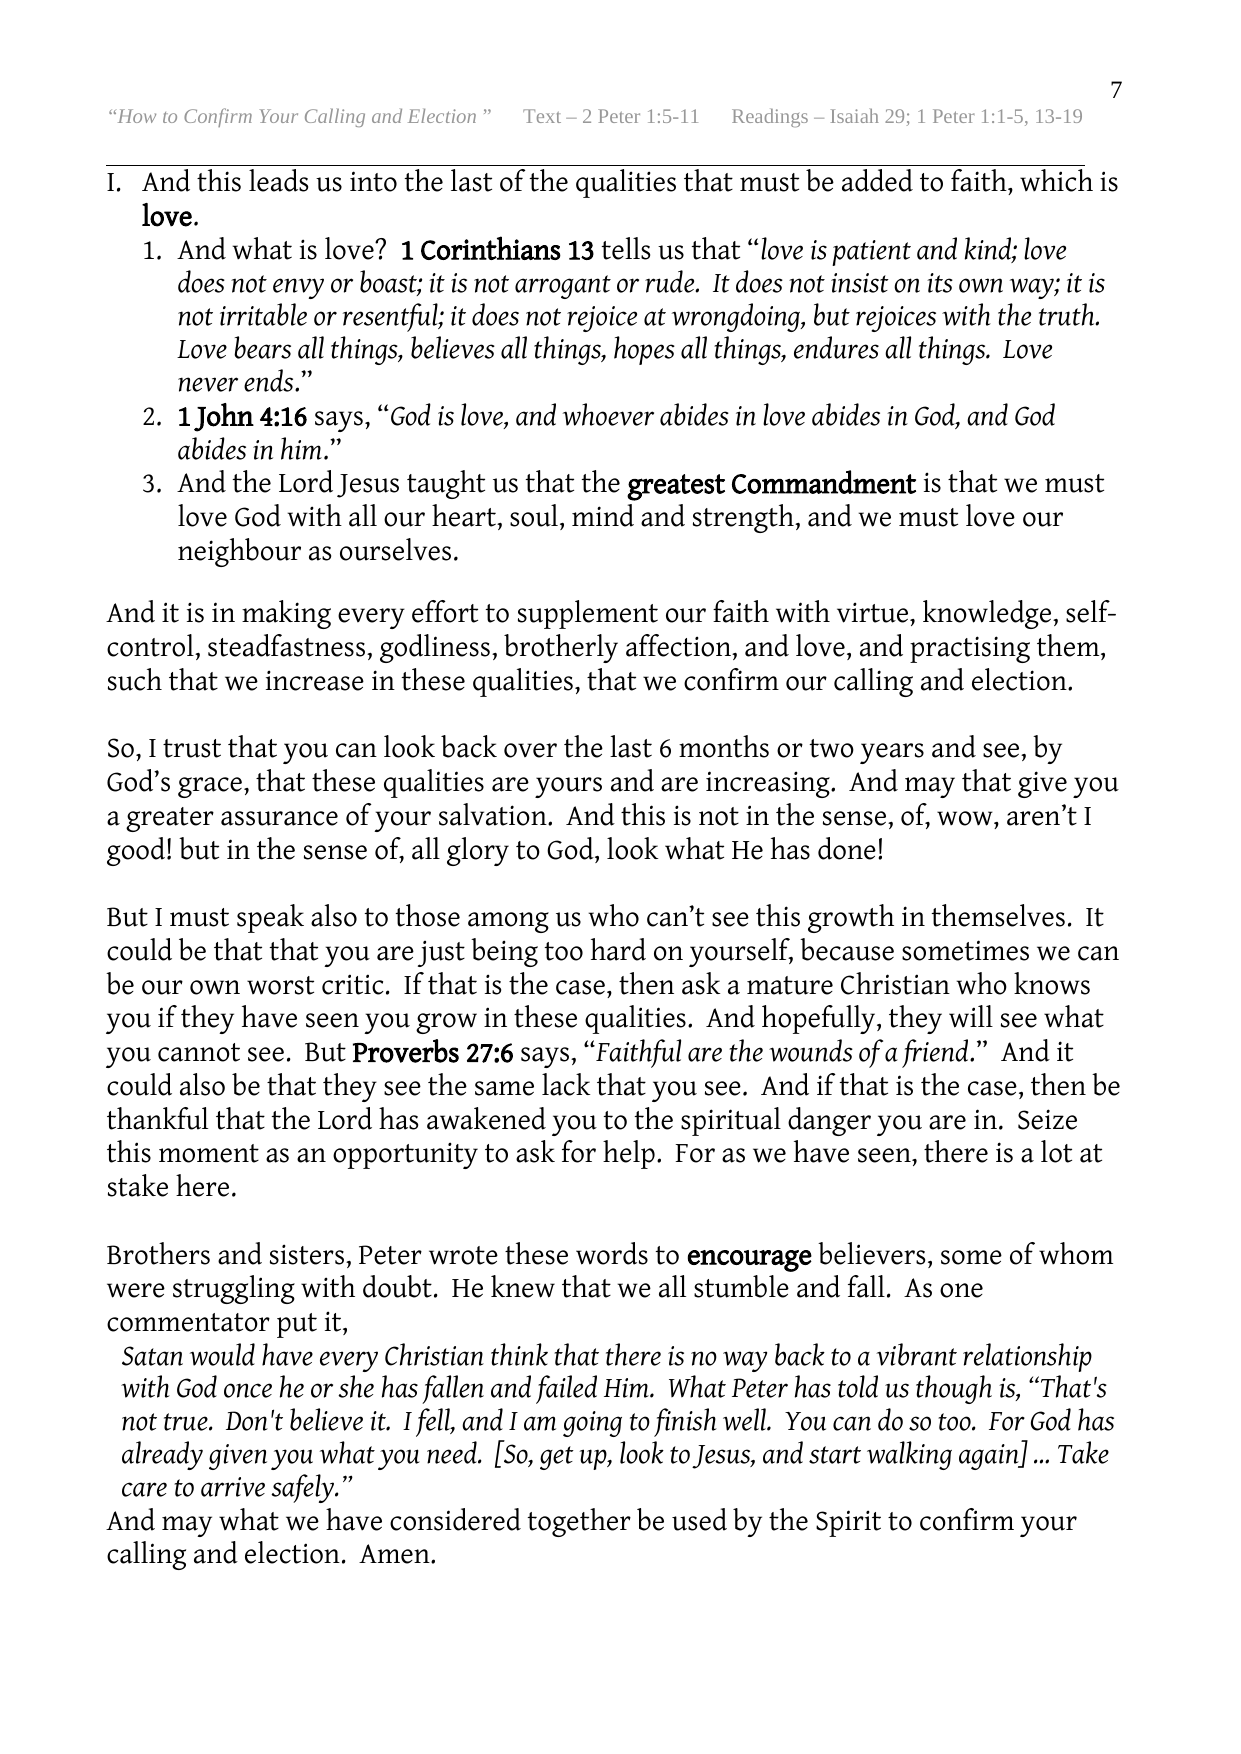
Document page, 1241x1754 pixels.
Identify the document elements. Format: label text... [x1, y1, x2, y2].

text But I must speak also to those among us who can’t see this growth in themselves. It could be that that you are just being too hard on yourself, because sometimes we can be our own worst critic. If that is the case, then ask a mature Christian who knows you if they have seen you grow in these qualities. And hopefully, they will see what you cannot see. But Proverbs 27:6 says, “Faithful are the wounds of a friend.” And it could also be that they see the same lack that you see. And if that is the case, then be thankful that the Lord has awakened you to the spiritual danger you are in. Seize this moment as an opportunity to ask for help. For as we have seen, there is a lot at stake here. [106, 901, 1122, 1205]
text Satan would have every Christian think that there is no way back to a vibrant relationship with God once he or she has fallen and failed Him. What Peter has told us though is, “That's not true. Don't believe it. I fell, and I am going to finish well. You can do so too. For God has already given you what you need. [So, get up, look to Jesus, and start walking again] … Take care to arrive safely.” [121, 1340, 1122, 1504]
text And may what we have considered together be used by the Spirit to confirm your calling and election. Amen. [106, 1504, 1122, 1572]
list And this leads us into the last of the qualities that must be added to faith, which is love. [106, 166, 1122, 233]
text And it is in making every effort to supplement our faith with virtue, knowledge, self-control, steadfastness, godliness, brotherly affection, and love, and practising them, such that we increase in these qualities, that we confirm our calling and election. [106, 597, 1122, 698]
text So, I trust that you can look back over the last 6 months or two years and see, by God’s grace, that these qualities are yours and are increasing. And may that give you a greater assurance of your salvation. And this is not in the sense, of, wow, aren’t I good! but in the sense of, all glory to God, look what He has done! [106, 732, 1122, 867]
list And the Lord Jesus taught us that the greatest Commandment is that we must love God with all our heart, soul, mind and strength, and we must love our neighbour as ourselves. [142, 467, 1122, 568]
text Brothers and sisters, Peter wrote these words to encourage believers, some of whom were struggling with doubt. He knew that we all stumble and fall. As one commentator put it, [106, 1238, 1122, 1340]
list 1 John 4:16 says, “God is love, and whoever abides in love abides in God, and God abides in him.” [142, 400, 1122, 467]
list And what is love? 1 Corinthians 13 tells us that “love is patient and kind; love does not envy or boast; it is not arrogant or rude. It does not insist on its own way; it is not irritable or resentful; it does not rejoice at wrongdoing, but rejoices with the truth. Love bears all things, believes all things, hopes all things, endures all things. Love never ends.” [142, 233, 1122, 400]
